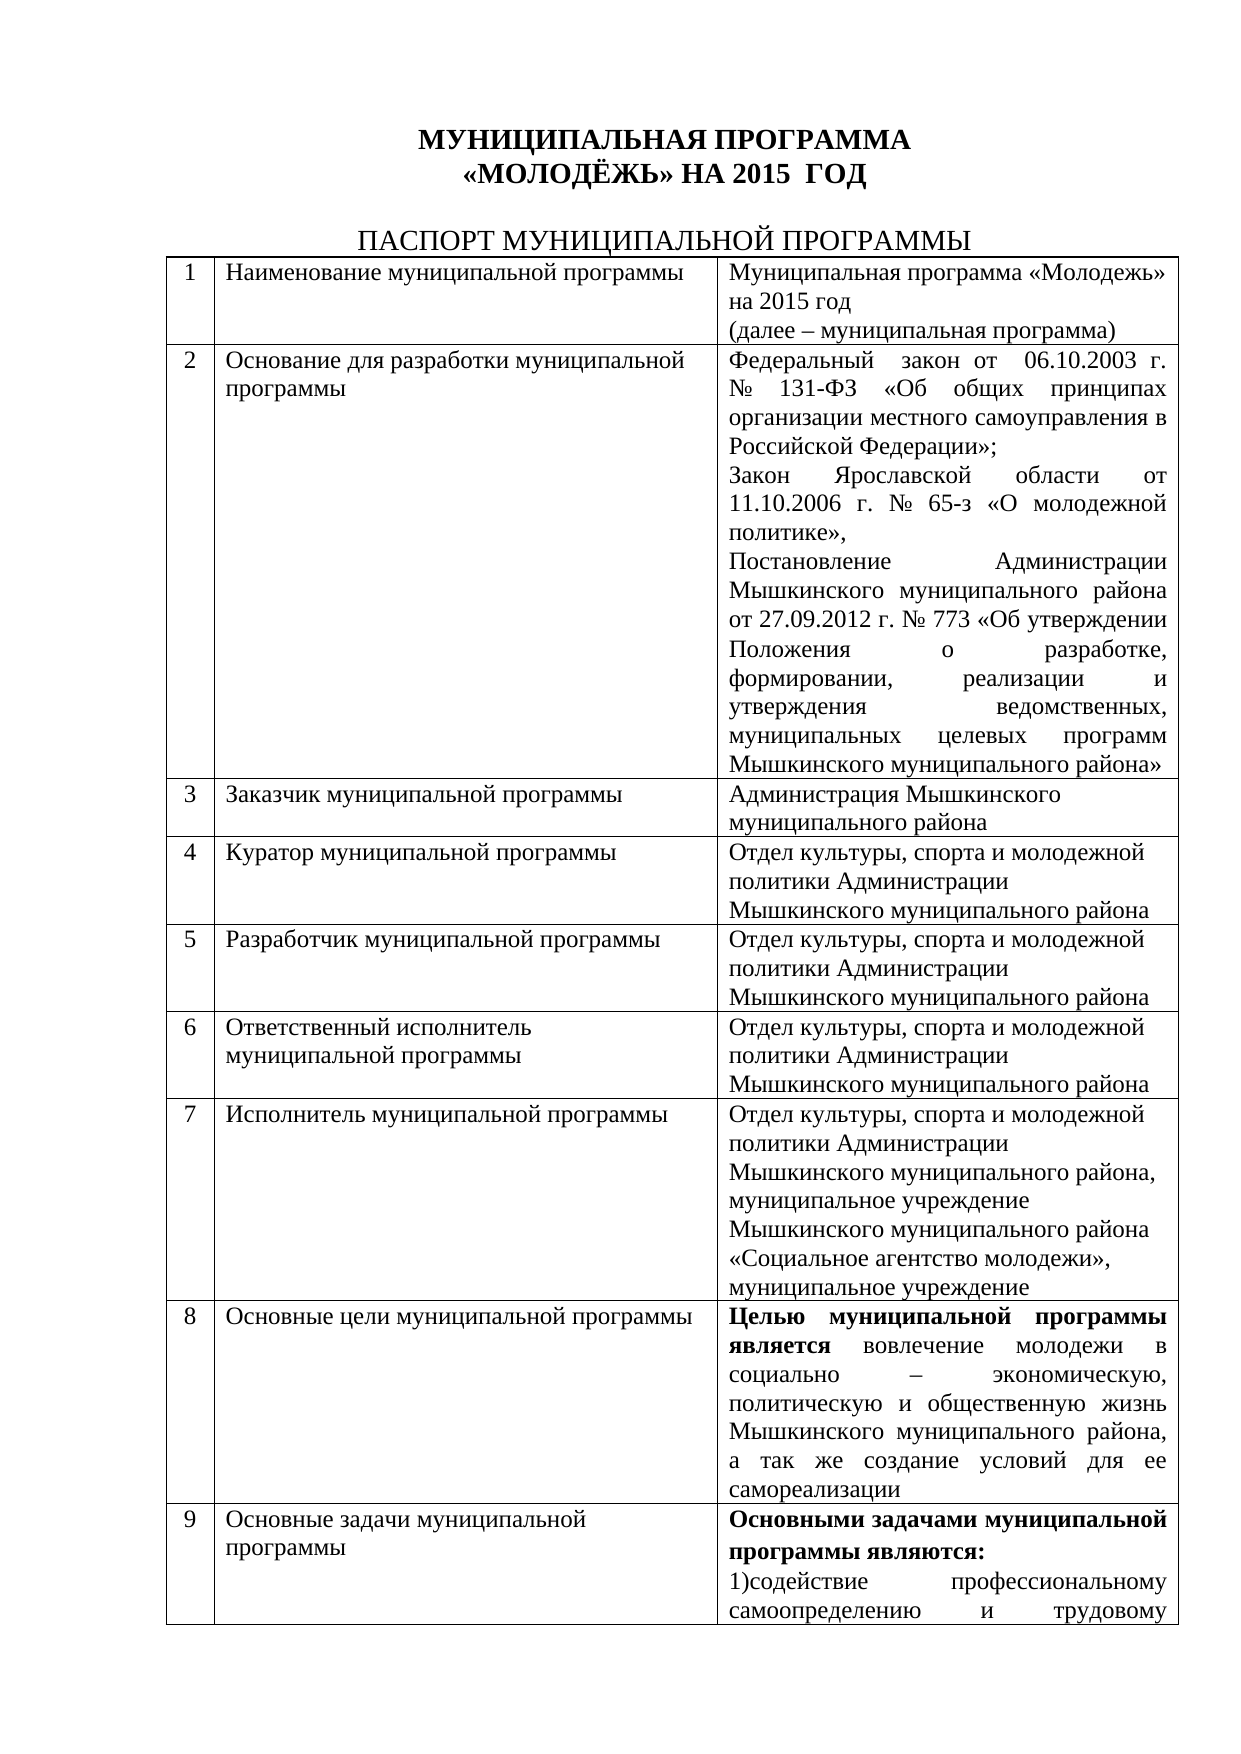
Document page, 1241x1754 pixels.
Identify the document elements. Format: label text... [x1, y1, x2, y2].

table_cell 2 [167, 345, 214, 778]
table_cell Основание для разработки муниципальной программы [215, 345, 717, 778]
table_cell Куратор муниципальной программы [215, 837, 717, 923]
table_cell Основные цели муниципальной программы [215, 1301, 717, 1503]
table_cell Ответственный исполнитель муниципальной программы [215, 1012, 717, 1098]
table_cell Целью муниципальной программы является вовлечение молодежи в социально – экономическую, политическую и общественную жизнь Мышкинского муниципального района, а так же создание условий для ее самореализации [718, 1301, 1178, 1503]
table_cell Отдел культуры, спорта и молодежной политики Администрации Мышкинского муниципального района, муниципальное учреждение Мышкинского муниципального района «Социальное агентство молодежи», муниципальное учреждение [718, 1099, 1178, 1300]
table_cell Отдел культуры, спорта и молодежной политики Администрации Мышкинского муниципального района [718, 837, 1178, 923]
text «МОЛОДЁЖЬ» НА 2015 ГОД [177, 156, 1152, 189]
table_cell Администрация Мышкинского муниципального района [718, 779, 1178, 836]
table_cell 5 [167, 925, 214, 1011]
table_cell Заказчик муниципальной программы [215, 779, 717, 836]
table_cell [718, 1504, 1178, 1623]
table_cell Отдел культуры, спорта и молодежной политики Администрации Мышкинского муниципального района [718, 1012, 1178, 1098]
table_cell 7 [167, 1099, 214, 1300]
table_cell 4 [167, 837, 214, 923]
table_cell 8 [167, 1301, 214, 1503]
table_header 1 [167, 258, 214, 344]
table_cell Федеральный закон от 06.10.2003 г. № 131-ФЗ «Об общих принципах организации местного самоуправления в Российской Федерации»; Закон Ярославской области от 11.10.2006 г. № 65-з «О молодежной политике», Постановление Администрации Мышкинского муниципального района от 27.09.2012 г. № 773 «Об утверждении Положения о разработке, формировании, реализации и утверждения ведомственных, муниципальных целевых программ Мышкинского муниципального района» [718, 345, 1178, 778]
table_cell 3 [167, 779, 214, 836]
table_header Муниципальная программа «Молодежь» на 2015 год (далее – муниципальная программа) [718, 258, 1178, 344]
text МУНИЦИПАЛЬНАЯ ПРОГРАММА [177, 122, 1152, 156]
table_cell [215, 1504, 717, 1623]
table_cell 9 [167, 1504, 214, 1623]
table_cell Разработчик муниципальной программы [215, 925, 717, 1011]
table_cell Исполнитель муниципальной программы [215, 1099, 717, 1300]
table_cell 6 [167, 1012, 214, 1098]
table_header Наименование муниципальной программы [215, 258, 717, 344]
table_cell Отдел культуры, спорта и молодежной политики Администрации Мышкинского муниципального района [718, 925, 1178, 1011]
text ПАСПОРТ МУНИЦИПАЛЬНОЙ ПРОГРАММЫ [177, 223, 1152, 256]
